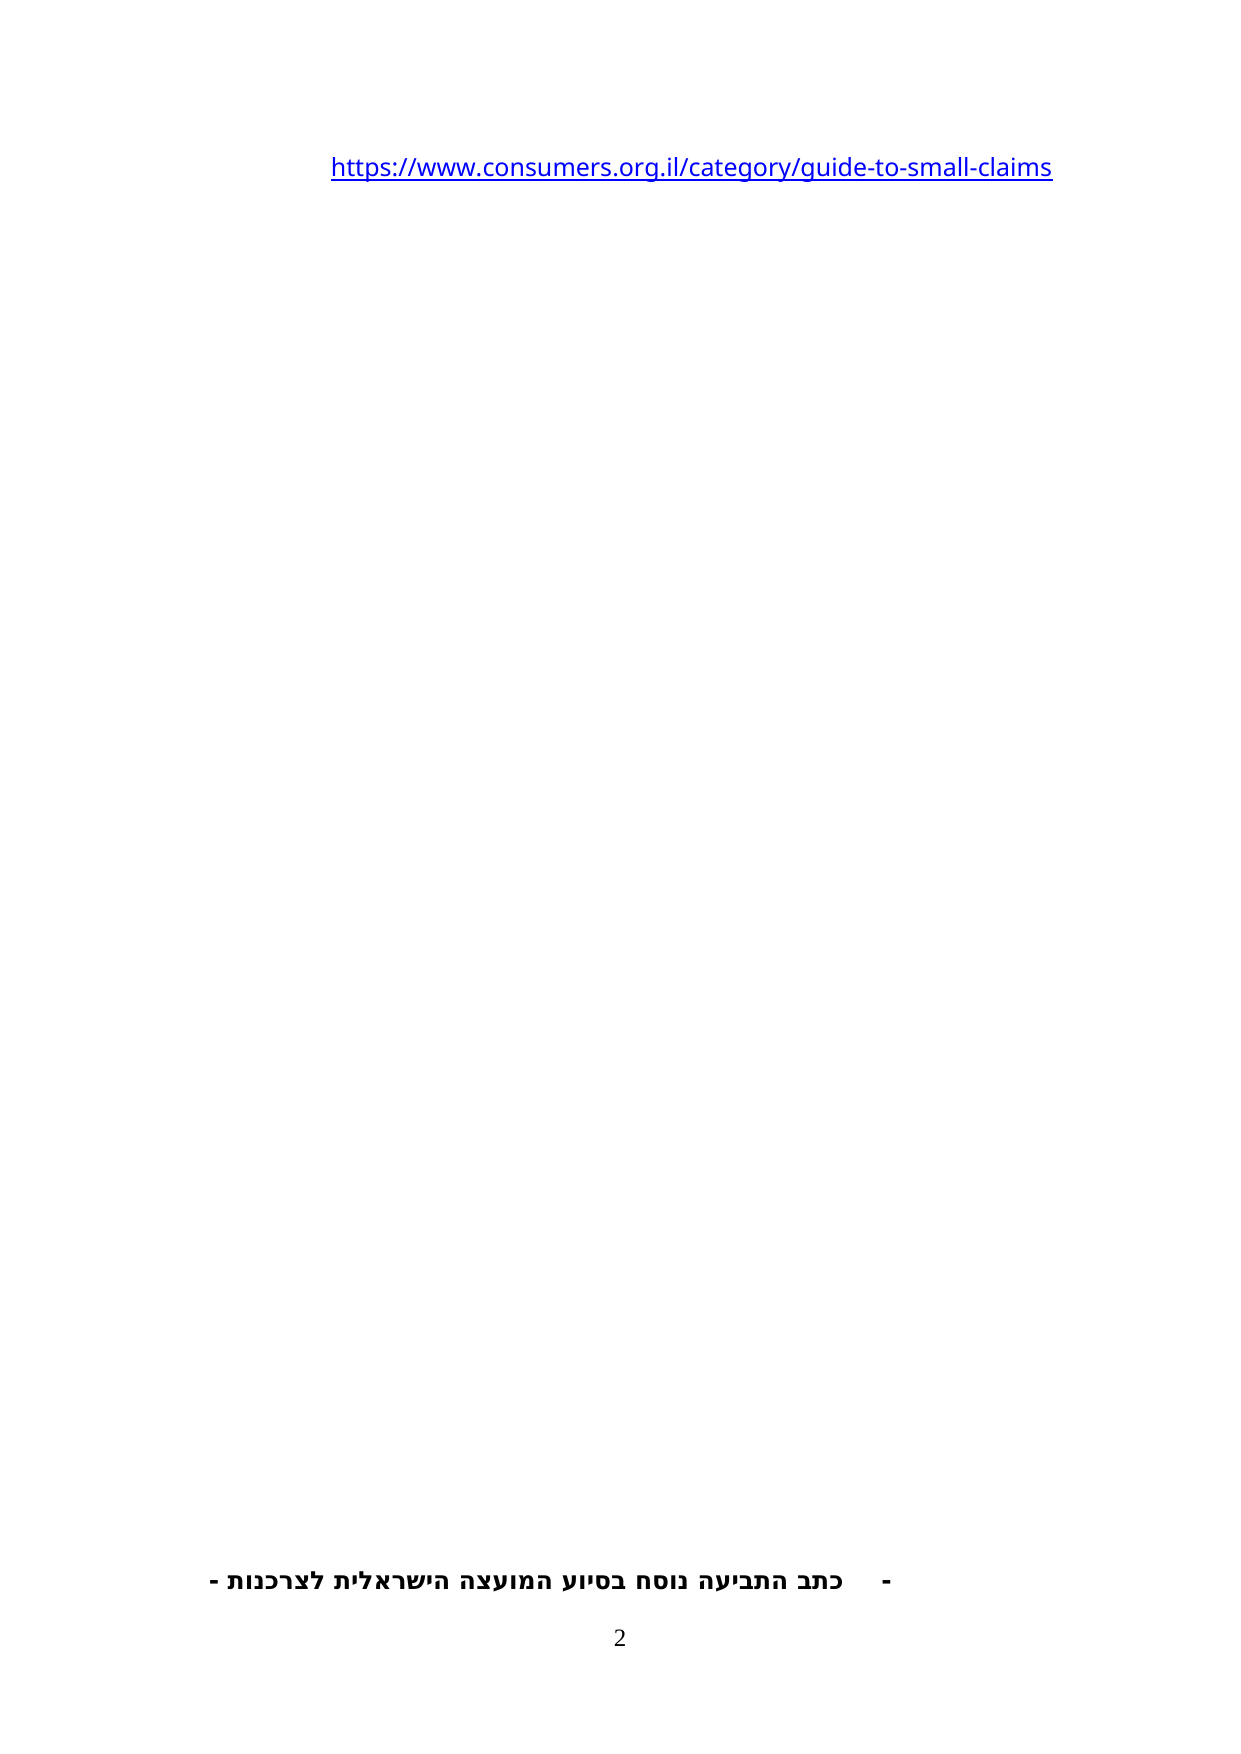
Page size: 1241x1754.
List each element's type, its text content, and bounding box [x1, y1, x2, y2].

text https://www.consumers.org.il/category/guide-to-small-claims [158, 150, 1053, 184]
